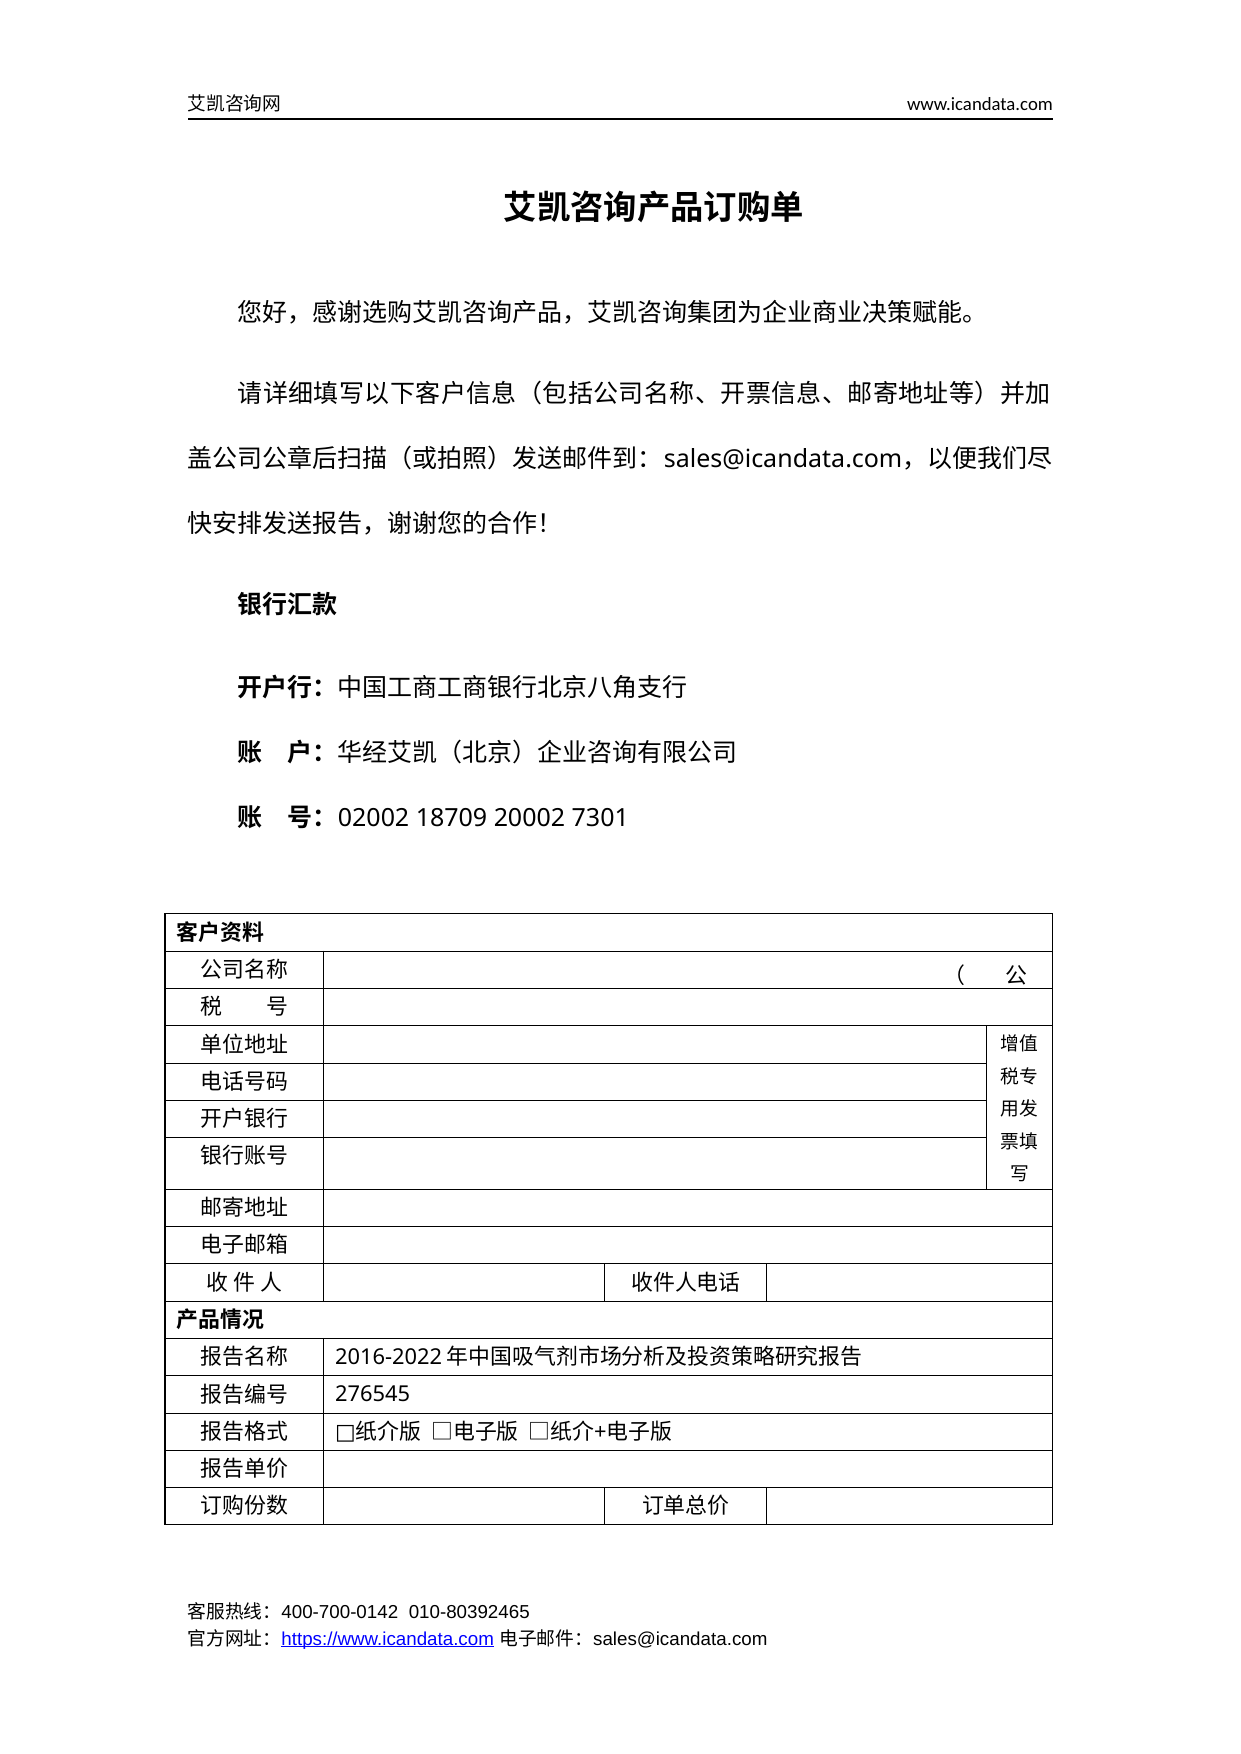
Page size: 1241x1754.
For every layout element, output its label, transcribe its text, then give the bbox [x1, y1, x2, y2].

table_cell [324, 989, 1052, 1025]
table_cell 2016-2022年中国吸气剂市场分析及投资策略研究报告 [324, 1339, 1052, 1375]
table_cell [324, 1451, 1052, 1487]
table_cell 报告名称 [166, 1339, 323, 1375]
table_cell 订单总价 [605, 1488, 766, 1524]
table_cell [767, 1488, 1052, 1524]
table_cell 公司名称 [166, 952, 323, 988]
table_cell 报告单价 [166, 1451, 323, 1487]
table_cell □纸介版 □电子版 □纸介+电子版 [324, 1414, 1052, 1450]
table_cell 税 号 [166, 989, 323, 1025]
table_cell 报告编号 [166, 1376, 323, 1412]
text 请详细填写以下客户信息（包括公司名称、开票信息、邮寄地址等）并加盖公司公章后扫描（或拍照）发送邮件到：sales@icandata.com，以便我们尽快安排发送报告，谢谢您的合作！ [187, 359, 1053, 554]
table_cell 报告格式 [166, 1414, 323, 1450]
table_cell 单位地址 [166, 1026, 323, 1062]
table_cell 电话号码 [166, 1064, 323, 1100]
table_cell 增值税专用发票填写 [987, 1026, 1052, 1189]
table_cell 收 件 人 [166, 1264, 323, 1301]
table_cell 开户银行 [166, 1101, 323, 1137]
text 艾凯咨询产品订购单 [187, 172, 1053, 237]
table_cell [324, 1101, 986, 1137]
table_cell 邮寄地址 [166, 1190, 323, 1226]
table_cell [324, 1026, 986, 1062]
table_cell [324, 1138, 986, 1189]
table_header 客户资料 [166, 914, 1052, 951]
table_cell [324, 1227, 1052, 1263]
table_cell 银行账号 [166, 1138, 323, 1189]
table_cell 收件人电话 [605, 1264, 766, 1301]
text 开户行：中国工商工商银行北京八角支行 [187, 653, 1053, 718]
text 银行汇款 [187, 570, 1053, 635]
table_cell [767, 1264, 1052, 1301]
table_cell [324, 1064, 986, 1100]
table_cell 订购份数 [166, 1488, 323, 1524]
table_cell 产品情况 [166, 1302, 1052, 1338]
text 您好，感谢选购艾凯咨询产品，艾凯咨询集团为企业商业决策赋能。 [187, 278, 1053, 343]
table_cell [324, 1190, 1052, 1226]
text 账 户：华经艾凯（北京）企业咨询有限公司 [187, 718, 1053, 783]
table_cell [324, 952, 1052, 988]
table_cell 276545 [324, 1376, 1052, 1412]
table_cell 电子邮箱 [166, 1227, 323, 1263]
table_cell [324, 1488, 604, 1524]
table_cell [324, 1264, 604, 1301]
text 账 号：02002 18709 20002 7301 [187, 783, 1053, 848]
